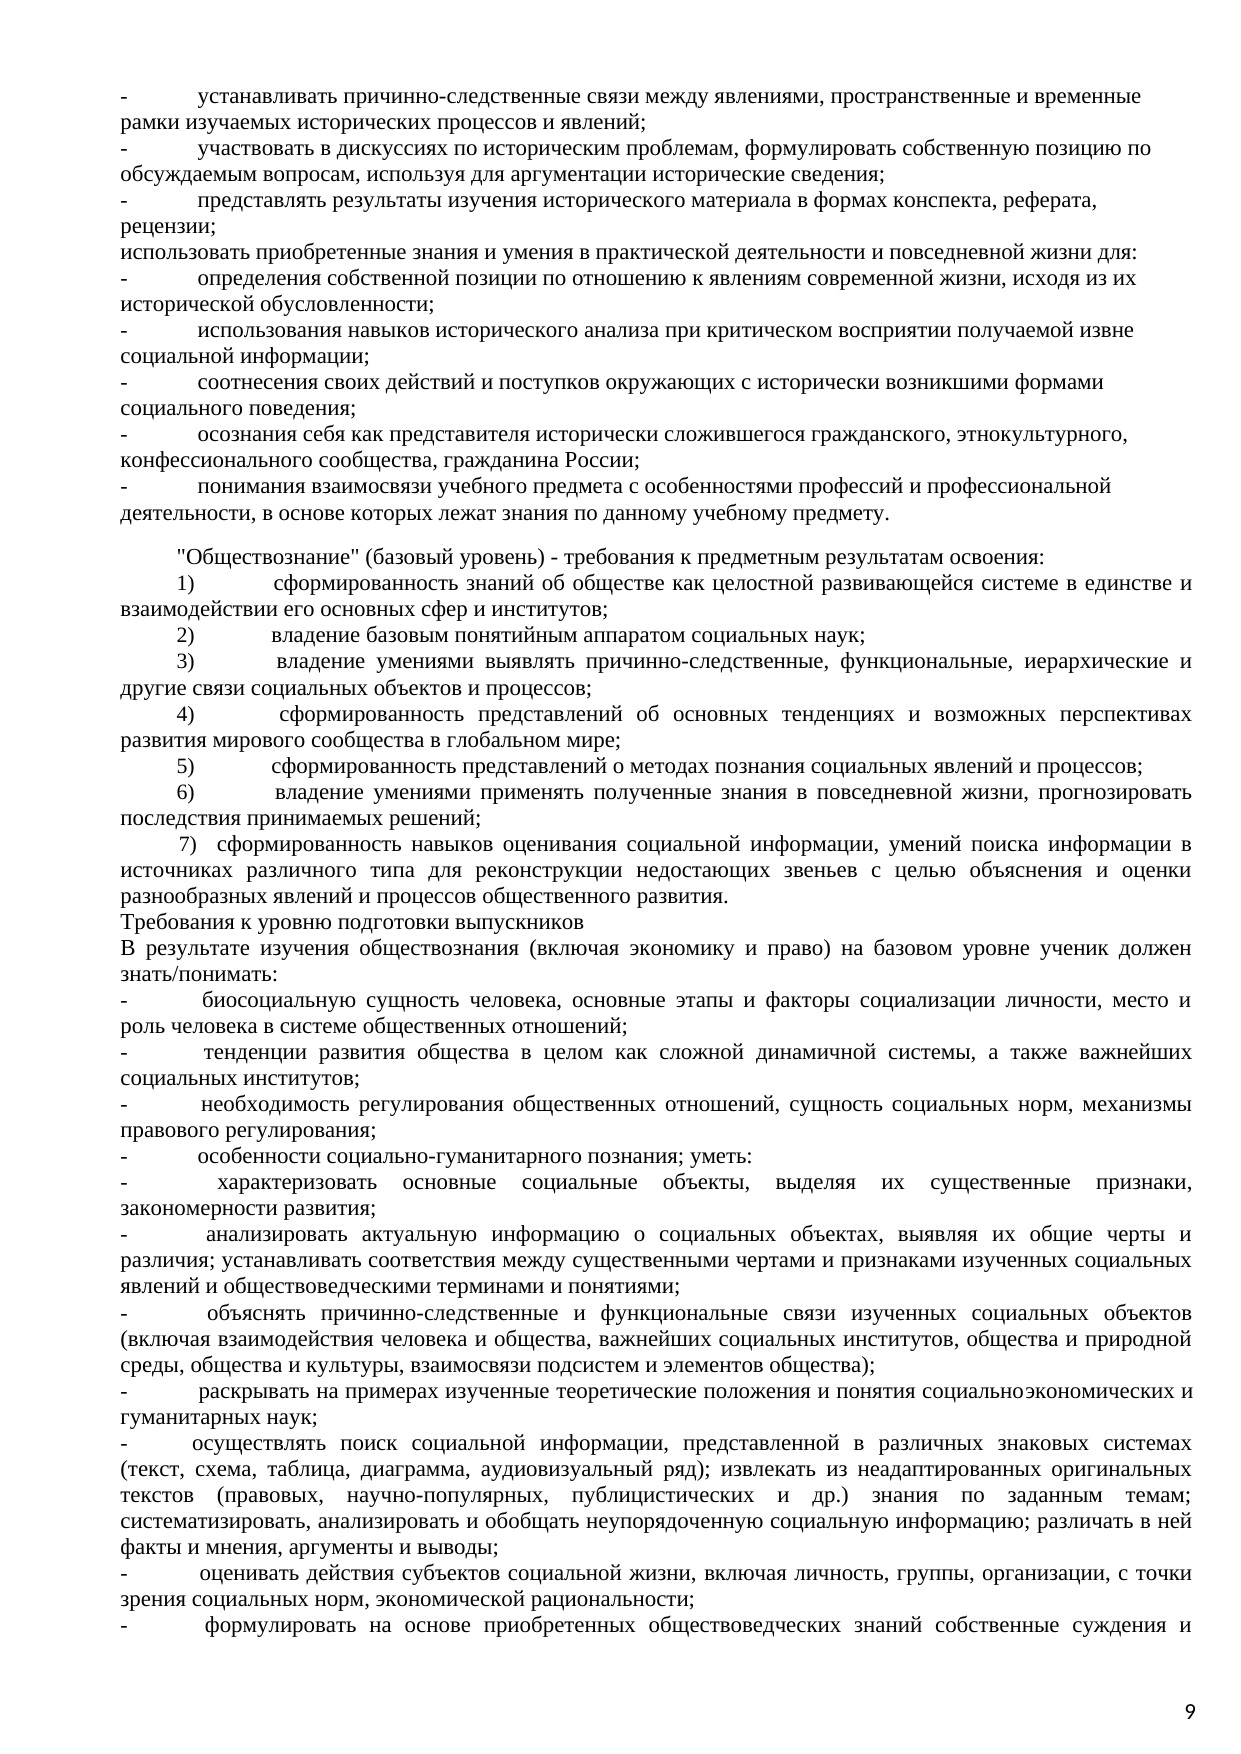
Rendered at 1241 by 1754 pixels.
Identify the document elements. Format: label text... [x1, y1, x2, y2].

list понимания взаимосвязи учебного предмета с особенностями профессий и профессиональной деятельности, в основе которых лежат знания по данному учебному предмету. [120, 473, 1194, 525]
list владение умениями применять полученные знания в повседневной жизни, прогнозировать последствия принимаемых решений; [120, 778, 1194, 830]
list сформированность навыков оценивания социальной информации, умений поиска информации в источниках различного типа для реконструкции недостающих звеньев с целью объяснения и оценки разнообразных явлений и процессов общественного развития. [120, 830, 1194, 908]
list объяснять причинно-следственные и функциональные связи изученных социальных объектов (включая взаимодействия человека и общества, важнейших социальных институтов, общества и природной среды, общества и культуры, взаимосвязи подсистем и элементов общества); [120, 1299, 1194, 1377]
list сформированность представлений об основных тенденциях и возможных перспективах развития мирового сообщества в глобальном мире; [120, 700, 1194, 752]
list сформированность знаний об обществе как целостной развивающейся системе в единстве и взаимодействии его основных сфер и институтов; [120, 570, 1194, 622]
list анализировать актуальную информацию о социальных объектах, выявляя их общие черты и различия; устанавливать соответствия между существенными чертами и признаками изученных социальных явлений и обществоведческими терминами и понятиями; [120, 1221, 1194, 1299]
text "Обществознание" (базовый уровень) - требования к предметным результатам освоения: [120, 544, 1196, 570]
list устанавливать причинно-следственные связи между явлениями, пространственные и временные рамки изучаемых исторических процессов и явлений; [120, 82, 1194, 134]
list необходимость регулирования общественных отношений, сущность социальных норм, механизмы правового регулирования; [120, 1091, 1194, 1143]
list использования навыков исторического анализа при критическом восприятии получаемой извне социальной информации; [120, 317, 1194, 369]
list тенденции развития общества в целом как сложной динамичной системы, а также важнейших социальных институтов; [120, 1039, 1194, 1091]
list участвовать в дискуссиях по историческим проблемам, формулировать собственную позицию по обсуждаемым вопросам, используя для аргументации исторические сведения; [120, 134, 1194, 187]
text В результате изучения обществознания (включая экономику и право) на базовом уровне ученик должен знать/понимать: [120, 934, 1194, 987]
list владение базовым понятийным аппаратом социальных наук; [120, 622, 1196, 648]
list владение умениями выявлять причинно-следственные, функциональные, иерархические и другие связи социальных объектов и процессов; [120, 648, 1194, 700]
list раскрывать на примерах изученные теоретические положения и понятия социальноэкономических и гуманитарных наук; [120, 1377, 1194, 1429]
list характеризовать основные социальные объекты, выделяя их существенные признаки, закономерности развития; [120, 1169, 1194, 1221]
list особенности социально-гуманитарного познания; уметь: [120, 1143, 1194, 1169]
list представлять результаты изучения исторического материала в формах конспекта, реферата, рецензии; [120, 187, 1194, 239]
text использовать приобретенные знания и умения в практической деятельности и повседневной жизни для: [120, 239, 1194, 265]
list осуществлять поиск социальной информации, представленной в различных знаковых системах (текст, схема, таблица, диаграмма, аудиовизуальный ряд); извлекать из неадаптированных оригинальных текстов (правовых, научно-популярных, публицистических и др.) знания по заданным темам; систематизировать, анализировать и обобщать неупорядоченную социальную информацию; различать в ней факты и мнения, аргументы и выводы; [120, 1429, 1194, 1559]
list биосоциальную сущность человека, основные этапы и факторы социализации личности, место и роль человека в системе общественных отношений; [120, 987, 1194, 1039]
list оценивать действия субъектов социальной жизни, включая личность, группы, организации, с точки зрения социальных норм, экономической рациональности; [120, 1559, 1194, 1612]
list сформированность представлений о методах познания социальных явлений и процессов; [120, 752, 1196, 778]
list осознания себя как представителя исторически сложившегося гражданского, этнокультурного, конфессионального сообщества, гражданина России; [120, 421, 1194, 473]
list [120, 1612, 1194, 1638]
list соотнесения своих действий и поступков окружающих с исторически возникшими формами социального поведения; [120, 369, 1194, 421]
list определения собственной позиции по отношению к явлениям современной жизни, исходя из их исторической обусловленности; [120, 265, 1194, 317]
text Требования к уровню подготовки выпускников [120, 908, 1196, 934]
